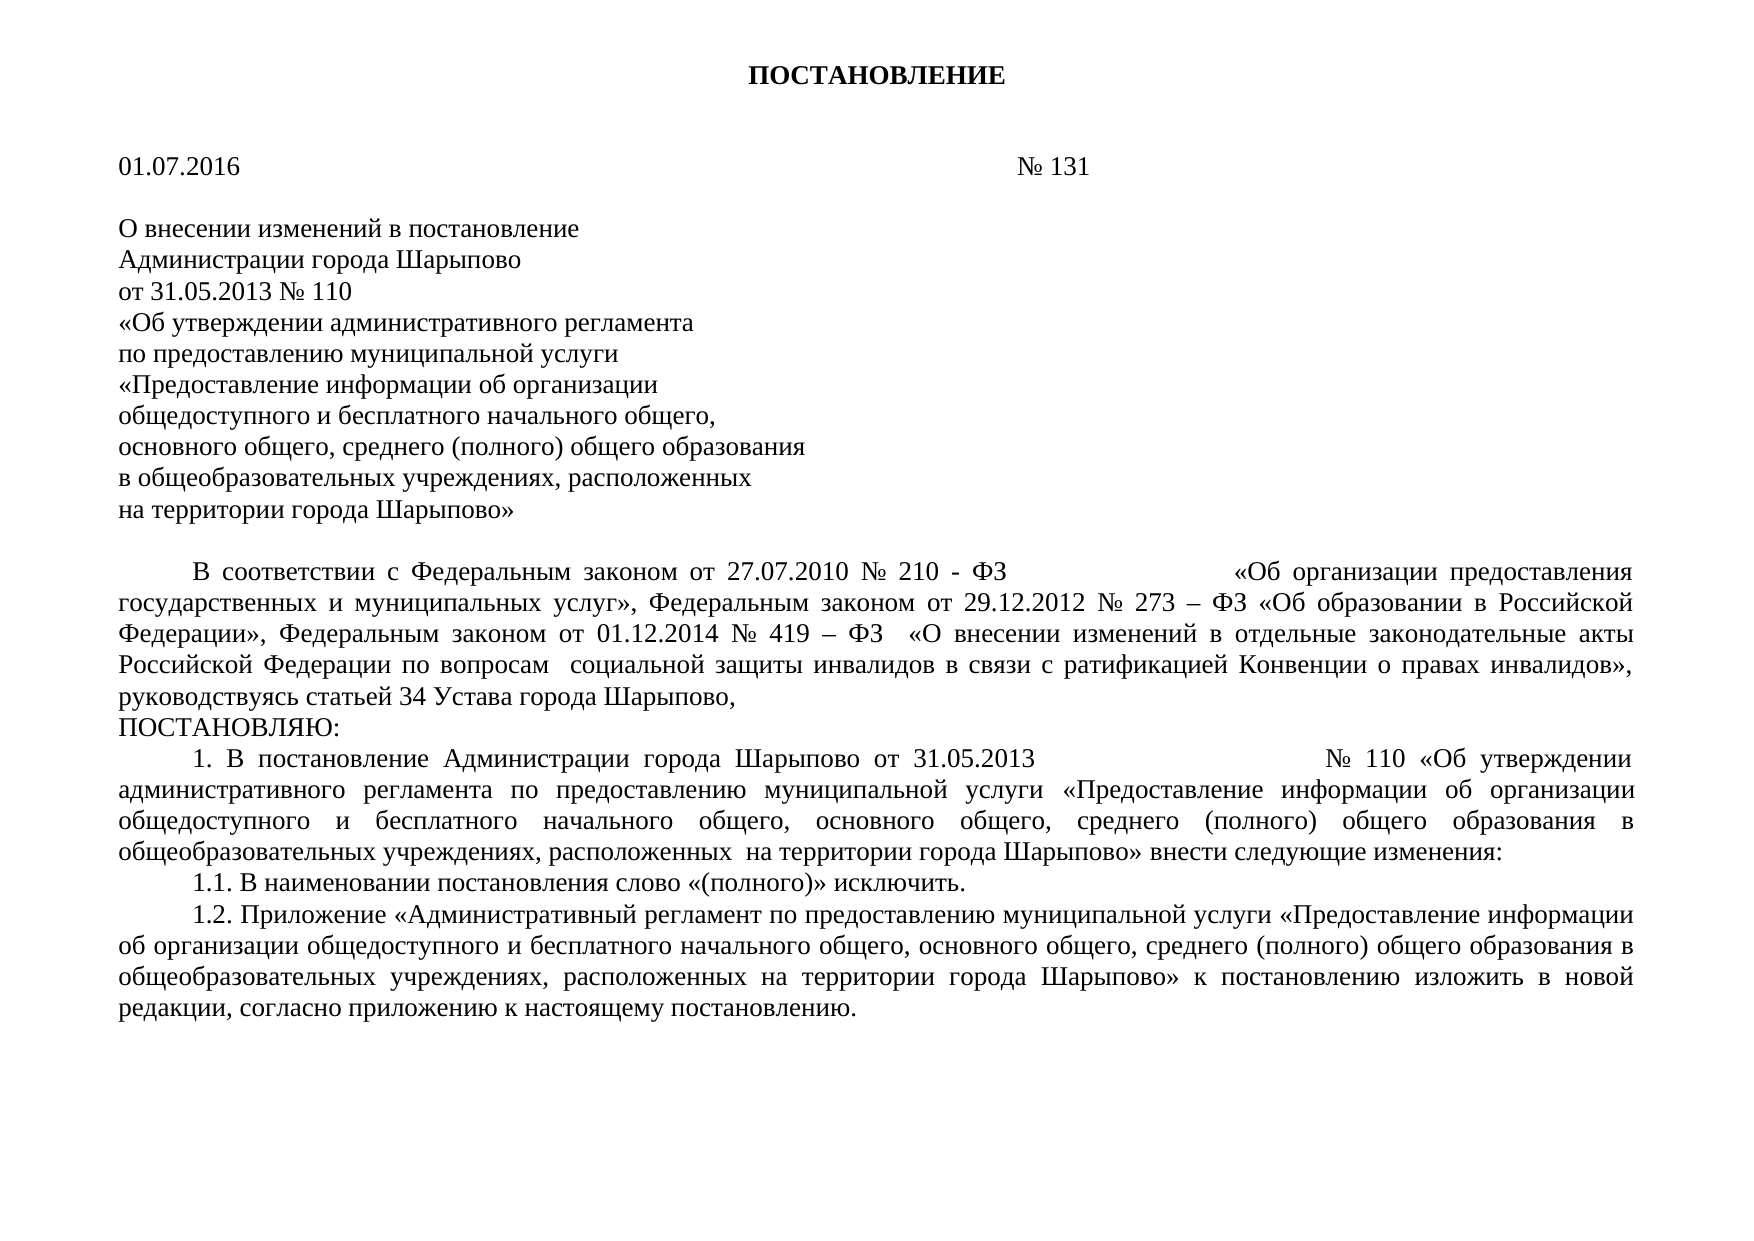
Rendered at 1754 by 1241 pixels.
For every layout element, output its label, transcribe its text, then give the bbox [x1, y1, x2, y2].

text 1. В постановление Администрации города Шарыпово от 31.05.2013 № 110 «Об утверждении административного регламента по предоставлению муниципальной услуги «Предоставление информации об организации общедоступного и бесплатного начального общего, основного общего, среднего (полного) общего образования в общеобразовательных учреждениях, расположенных на территории города Шарыпово» внести следующие изменения: [118, 742, 1636, 867]
text ПОСТАНОВЛЕНИЕ [118, 59, 1636, 90]
text «Предоставление информации об организации [118, 368, 1636, 399]
text на территории города Шарыпово» [118, 493, 1636, 524]
text Администрации города Шарыпово [118, 243, 1636, 275]
text О внесении изменений в постановление [118, 212, 1636, 243]
text 01.07.2016 № 131 [118, 150, 1636, 181]
text основного общего, среднего (полного) общего образования [118, 430, 1636, 462]
text 1.2. Приложение «Административный регламент по предоставлению муниципальной услуги «Предоставление информации об организации общедоступного и бесплатного начального общего, основного общего, среднего (полного) общего образования в общеобразовательных учреждениях, расположенных на территории города Шарыпово» к постановлению изложить в новой редакции, согласно приложению к настоящему постановлению. [118, 898, 1636, 1022]
text от 31.05.2013 № 110 [118, 275, 1636, 306]
text по предоставлению муниципальной услуги [118, 337, 1636, 368]
text 1.1. В наименовании постановления слово «(полного)» исключить. [118, 867, 1636, 898]
text в общеобразовательных учреждениях, расположенных [118, 462, 1636, 493]
text общедоступного и бесплатного начального общего, [118, 399, 1636, 430]
title ПОСТАНОВЛЯЮ: [118, 711, 1636, 742]
text В соответствии с Федеральным законом от 27.07.2010 № 210 - ФЗ «Об организации предоставления государственных и муниципальных услуг», Федеральным законом от 29.12.2012 № 273 – ФЗ «Об образовании в Российской Федерации», Федеральным законом от 01.12.2014 № 419 – ФЗ «О внесении изменений в отдельные законодательные акты Российской Федерации по вопросам социальной защиты инвалидов в связи с ратификацией Конвенции о правах инвалидов», руководствуясь статьей 34 Устава города Шарыпово, [118, 555, 1636, 711]
text «Об утверждении административного регламента [118, 306, 1636, 337]
